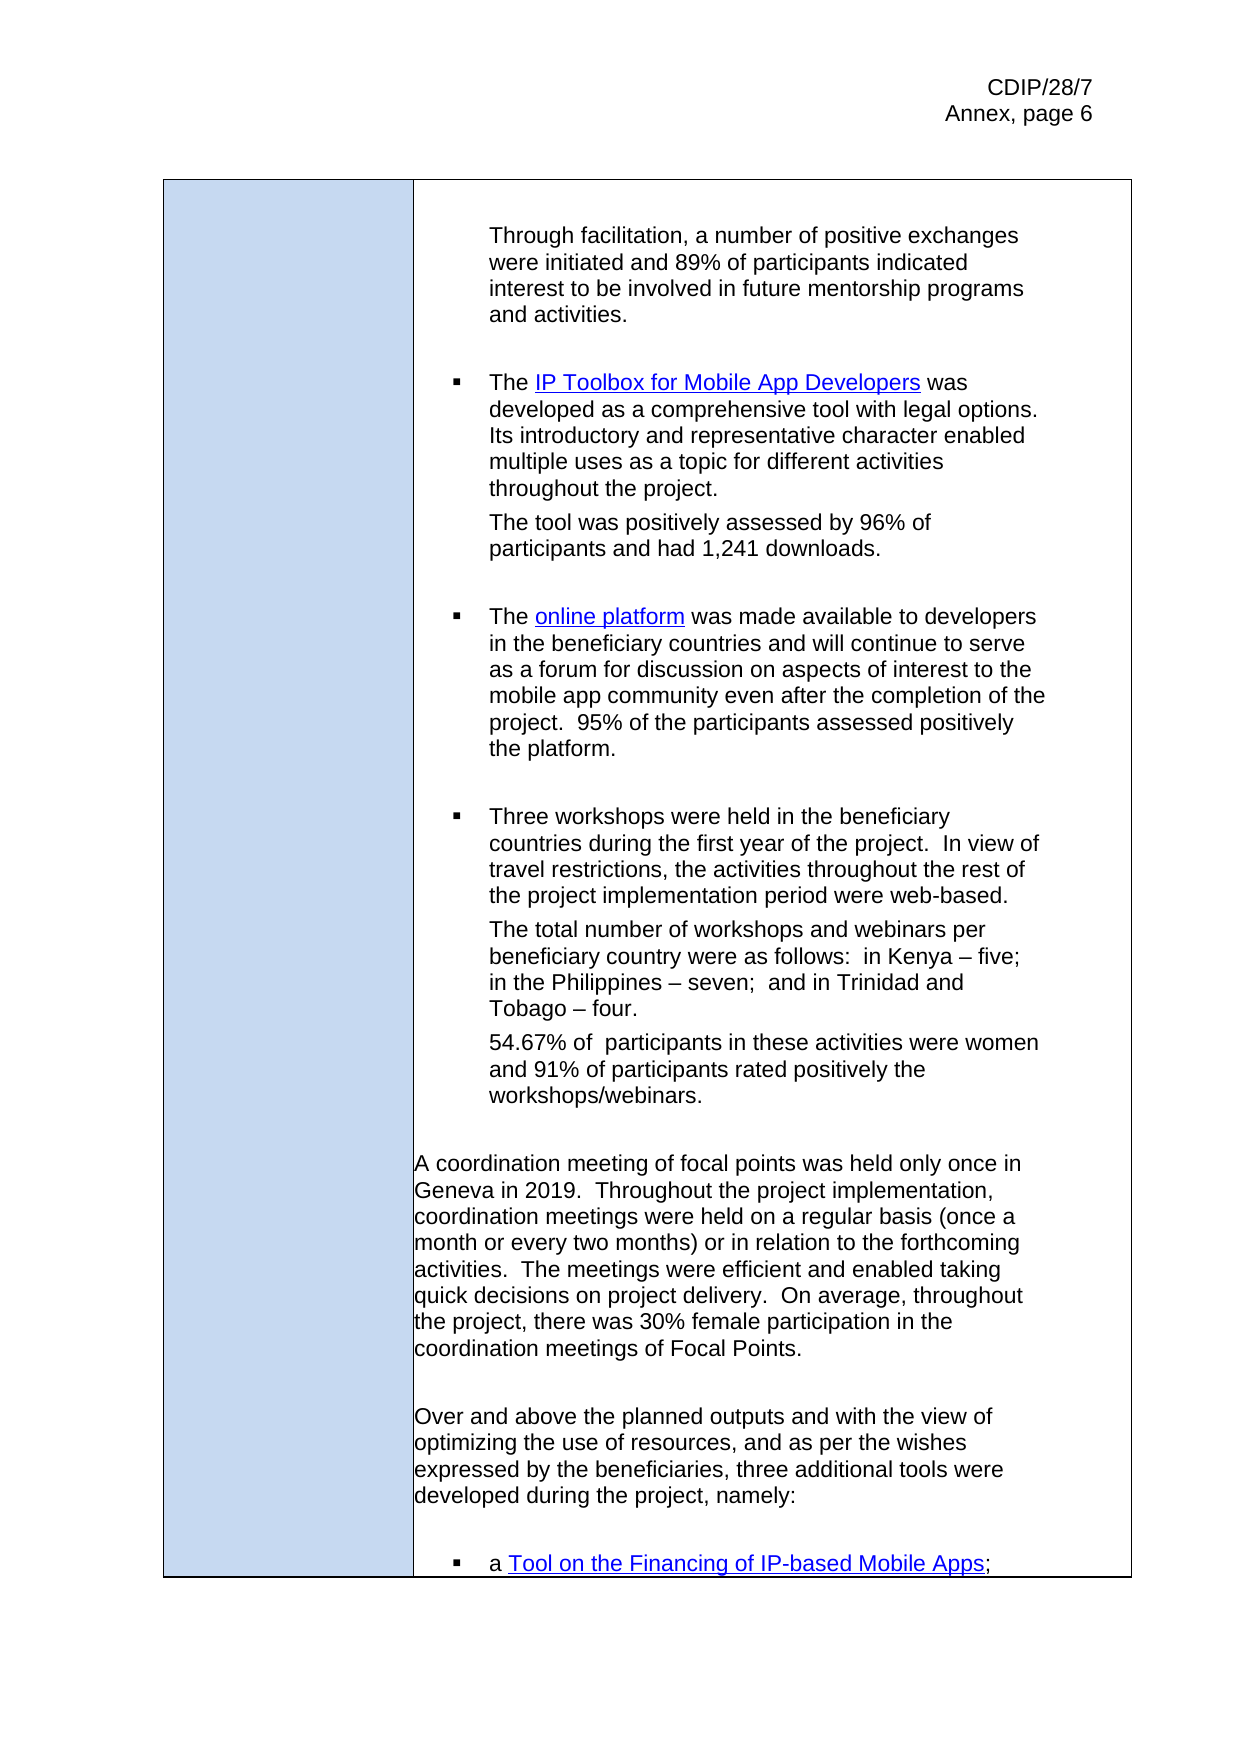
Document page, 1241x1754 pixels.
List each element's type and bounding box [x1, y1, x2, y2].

table_cell [164, 180, 413, 1576]
table_cell [414, 180, 1131, 1576]
